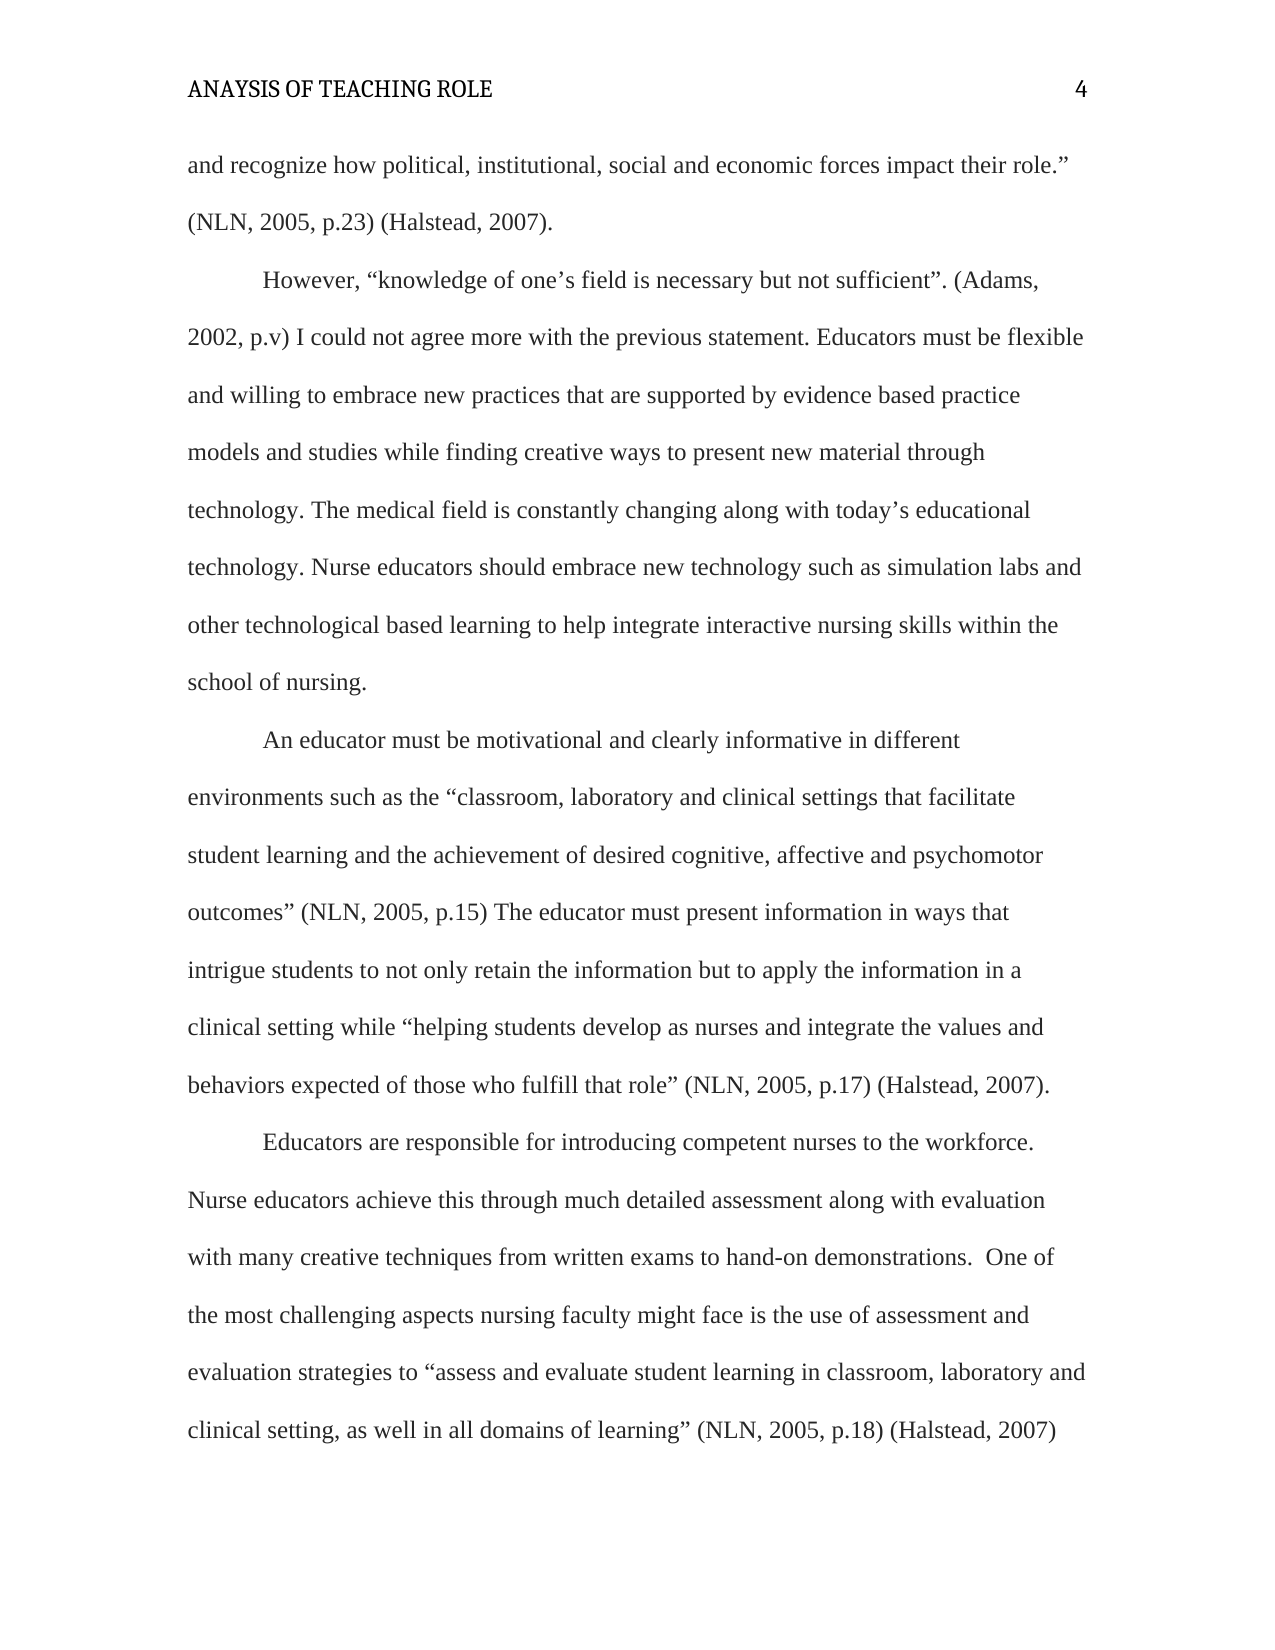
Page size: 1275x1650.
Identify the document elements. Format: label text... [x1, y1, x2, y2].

text However, “knowledge of one’s field is necessary but not sufficient”. (Adams, 2002, p.v) I could not agree more with the previous statement. Educators must be flexible and willing to embrace new practices that are supported by evidence based practice models and studies while finding creative ways to present new material through technology. The medical field is constantly changing along with today’s educational technology. Nurse educators should embrace new technology such as simulation labs and other technological based learning to help integrate interactive nursing skills within the school of nursing. [187, 265, 1087, 696]
text An educator must be motivational and clearly informative in different environments such as the “classroom, laboratory and clinical settings that facilitate student learning and the achievement of desired cognitive, affective and psychomotor outcomes” (NLN, 2005, p.15) The educator must present information in ways that intrigue students to not only retain the information but to apply the information in a clinical setting while “helping students develop as nurses and integrate the values and behaviors expected of those who fulfill that role” (NLN, 2005, p.17) (Halstead, 2007). [187, 725, 1087, 1099]
text Educators are responsible for introducing competent nurses to the workforce. Nurse educators achieve this through much detailed assessment along with evaluation with many creative techniques from written exams to hand-on demonstrations. One of the most challenging aspects nursing faculty might face is the use of assessment and evaluation strategies to “assess and evaluate student learning in classroom, laboratory and clinical setting, as well in all domains of learning” (NLN, 2005, p.18) (Halstead, 2007) [187, 1127, 1087, 1444]
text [187, 150, 1087, 236]
